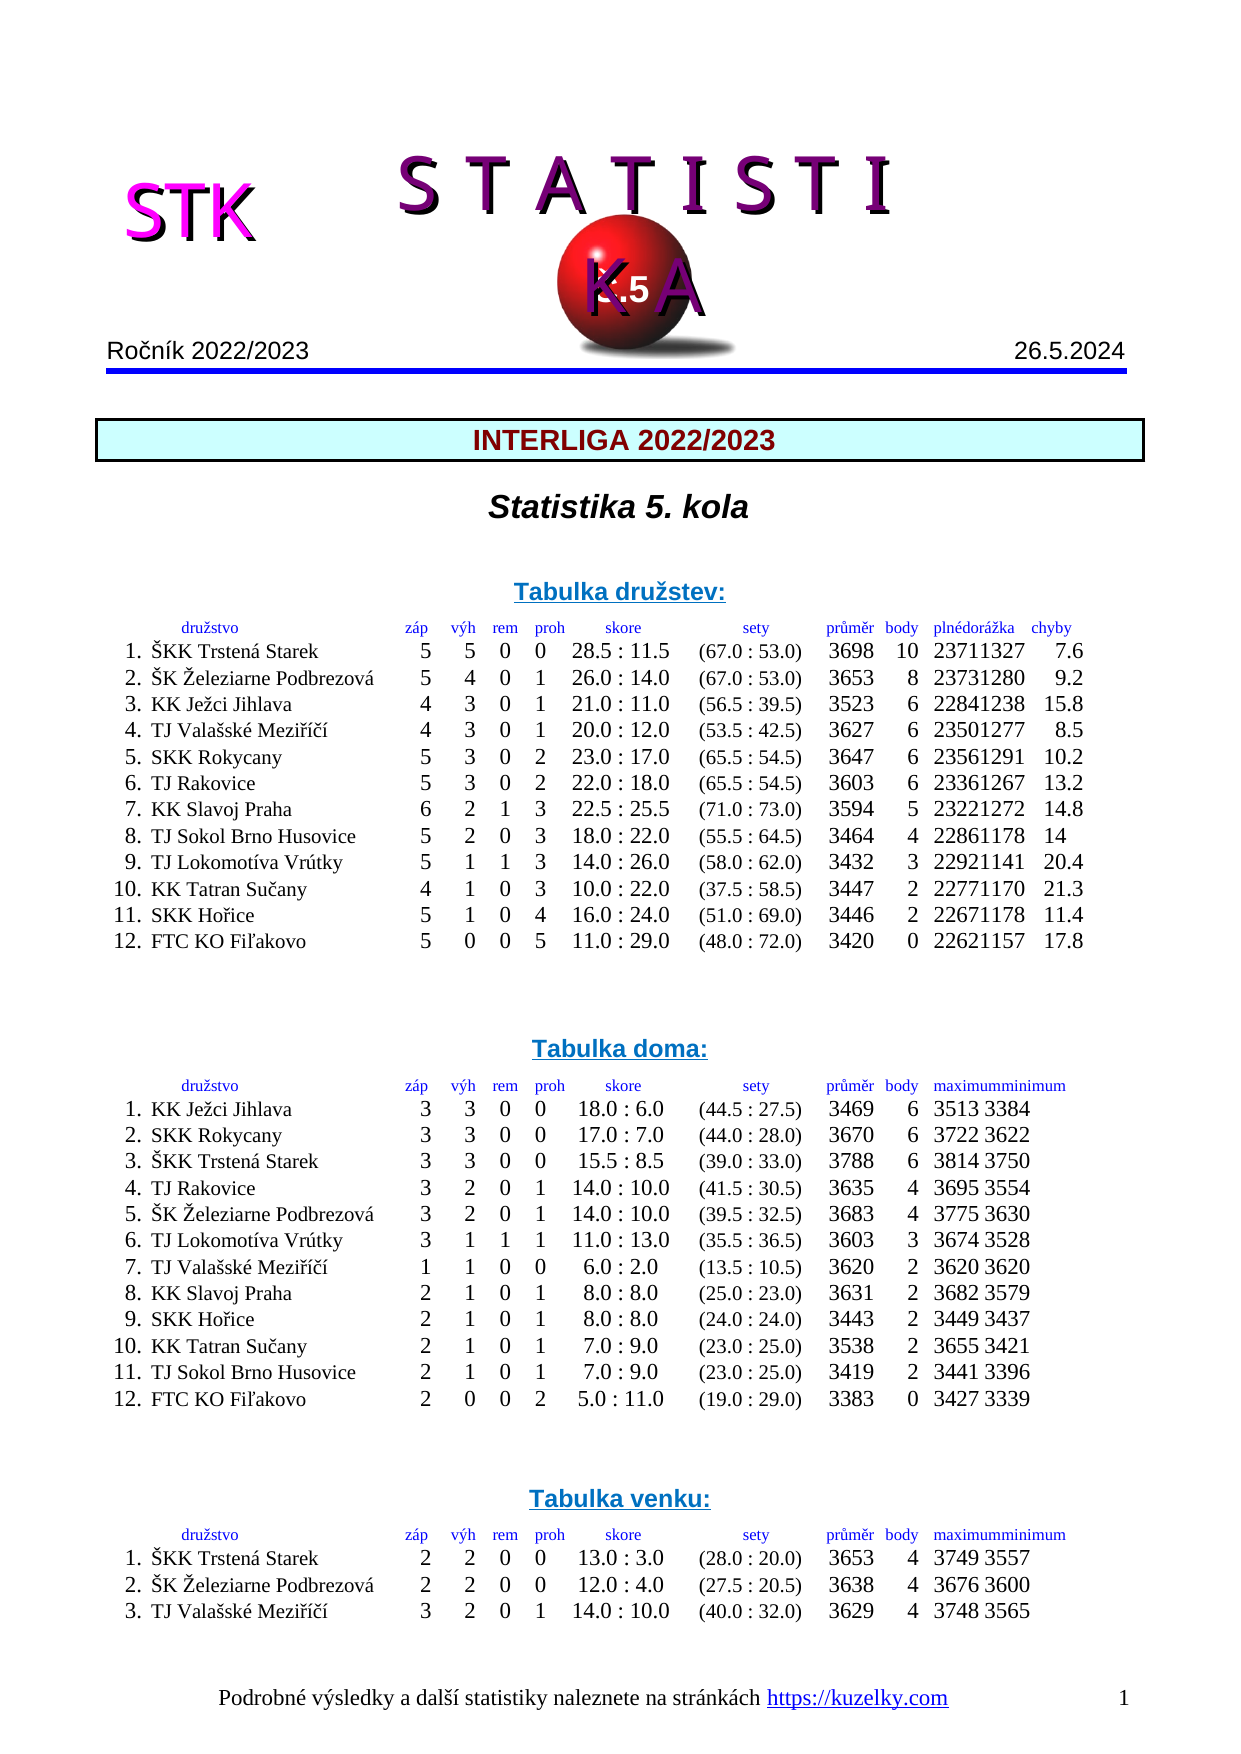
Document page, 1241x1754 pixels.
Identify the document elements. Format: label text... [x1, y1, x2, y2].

text 5. ŠK Železiarne Podbrezová 3 2 0 1 14.0 : 10.0 (39.5 : 32.5) 3683 4 3775 3630 [106, 1200, 1134, 1226]
text Tabulka družstev: [94, 577, 1145, 606]
text Ročník 2022/2023 26.5.2024 [106, 336, 1134, 365]
text 2. ŠK Železiarne Podbrezová 5 4 0 1 26.0 : 14.0 (67.0 : 53.0) 3653 8 2373 1280 9.2 [106, 664, 1134, 690]
text 11. SKK Hořice 5 1 0 4 16.0 : 24.0 (51.0 : 69.0) 3446 2 2267 1178 11.4 [106, 901, 1134, 927]
text 10. KK Tatran Sučany 2 1 0 1 7.0 : 9.0 (23.0 : 25.0) 3538 2 3655 3421 [106, 1332, 1134, 1358]
text 12. FTC KO Fiľakovo 5 0 0 5 11.0 : 29.0 (48.0 : 72.0) 3420 0 2262 1157 17.8 [106, 927, 1134, 954]
text 11. TJ Sokol Brno Husovice 2 1 0 1 7.0 : 9.0 (23.0 : 25.0) 3419 2 3441 3396 [106, 1358, 1134, 1384]
text 1. KK Ježci Jihlava 3 3 0 0 18.0 : 6.0 (44.5 : 27.5) 3469 6 3513 3384 [106, 1095, 1134, 1121]
text 9. TJ Lokomotíva Vrútky 5 1 1 3 14.0 : 26.0 (58.0 : 62.0) 3432 3 2292 1141 20.4 [106, 848, 1134, 874]
text 10. KK Tatran Sučany 4 1 0 3 10.0 : 22.0 (37.5 : 58.5) 3447 2 2277 1170 21.3 [106, 874, 1134, 901]
text 6. TJ Lokomotíva Vrútky 3 1 1 1 11.0 : 13.0 (35.5 : 36.5) 3603 3 3674 3528 [106, 1226, 1134, 1253]
text 1. ŠKK Trstená Starek 2 2 0 0 13.0 : 3.0 (28.0 : 20.0) 3653 4 3749 3557 [106, 1544, 1134, 1571]
text Tabulka venku: [94, 1484, 1145, 1513]
text Tabulka doma: [94, 1034, 1145, 1063]
text 2. SKK Rokycany 3 3 0 0 17.0 : 7.0 (44.0 : 28.0) 3670 6 3722 3622 [106, 1121, 1134, 1147]
text 3. KK Ježci Jihlava 4 3 0 1 21.0 : 11.0 (56.5 : 39.5) 3523 6 2284 1238 15.8 [106, 690, 1134, 716]
text 4. TJ Valašské Meziříčí 4 3 0 1 20.0 : 12.0 (53.5 : 42.5) 3627 6 2350 1277 8.5 [106, 716, 1134, 743]
text družstvo záp výh rem proh skore sety průměr body plné dorážka chyby [106, 618, 1134, 637]
text 2. ŠK Železiarne Podbrezová 2 2 0 0 12.0 : 4.0 (27.5 : 20.5) 3638 4 3676 3600 [106, 1571, 1134, 1597]
text Č.5 [106, 267, 587, 310]
text 3. ŠKK Trstená Starek 3 3 0 0 15.5 : 8.5 (39.0 : 33.0) 3788 6 3814 3750 [106, 1147, 1134, 1174]
text družstvo záp výh rem proh skore sety průměr body maximum minimum [106, 1525, 1134, 1544]
text 8. KK Slavoj Praha 2 1 0 1 8.0 : 8.0 (25.0 : 23.0) 3631 2 3682 3579 [106, 1279, 1134, 1306]
text 6. TJ Rakovice 5 3 0 2 22.0 : 18.0 (65.5 : 54.5) 3603 6 2336 1267 13.2 [106, 769, 1134, 796]
text 7. KK Slavoj Praha 6 2 1 3 22.5 : 25.5 (71.0 : 73.0) 3594 5 2322 1272 14.8 [106, 796, 1134, 822]
text 12. FTC KO Fiľakovo 2 0 0 2 5.0 : 11.0 (19.0 : 29.0) 3383 0 3427 3339 [106, 1384, 1134, 1411]
text 7. TJ Valašské Meziříčí 1 1 0 0 6.0 : 2.0 (13.5 : 10.5) 3620 2 3620 3620 [106, 1253, 1134, 1279]
text 9. SKK Hořice 2 1 0 1 8.0 : 8.0 (24.0 : 24.0) 3443 2 3449 3437 [106, 1306, 1134, 1332]
text Č.5 [687, 267, 1134, 310]
text 5. SKK Rokycany 5 3 0 2 23.0 : 17.0 (65.5 : 54.5) 3647 6 2356 1291 10.2 [106, 743, 1134, 769]
subtitle Interliga 2022/2023 [98, 421, 1142, 459]
text Č.5 [609, 267, 671, 310]
text 1. ŠKK Trstená Starek 5 5 0 0 28.5 : 11.5 (67.0 : 53.0) 3698 10 2371 1327 7.6 [106, 637, 1134, 664]
text Statistika 5. kola [106, 487, 1134, 526]
text 4. TJ Rakovice 3 2 0 1 14.0 : 10.0 (41.5 : 30.5) 3635 4 3695 3554 [106, 1174, 1134, 1200]
text 3. TJ Valašské Meziříčí 3 2 0 1 14.0 : 10.0 (40.0 : 32.0) 3629 4 3748 3565 [106, 1597, 1134, 1623]
text družstvo záp výh rem proh skore sety průměr body maximum minimum [106, 1076, 1134, 1095]
text 8. TJ Sokol Brno Husovice 5 2 0 3 18.0 : 22.0 (55.5 : 64.5) 3464 4 2286 1178 14 [106, 822, 1134, 848]
